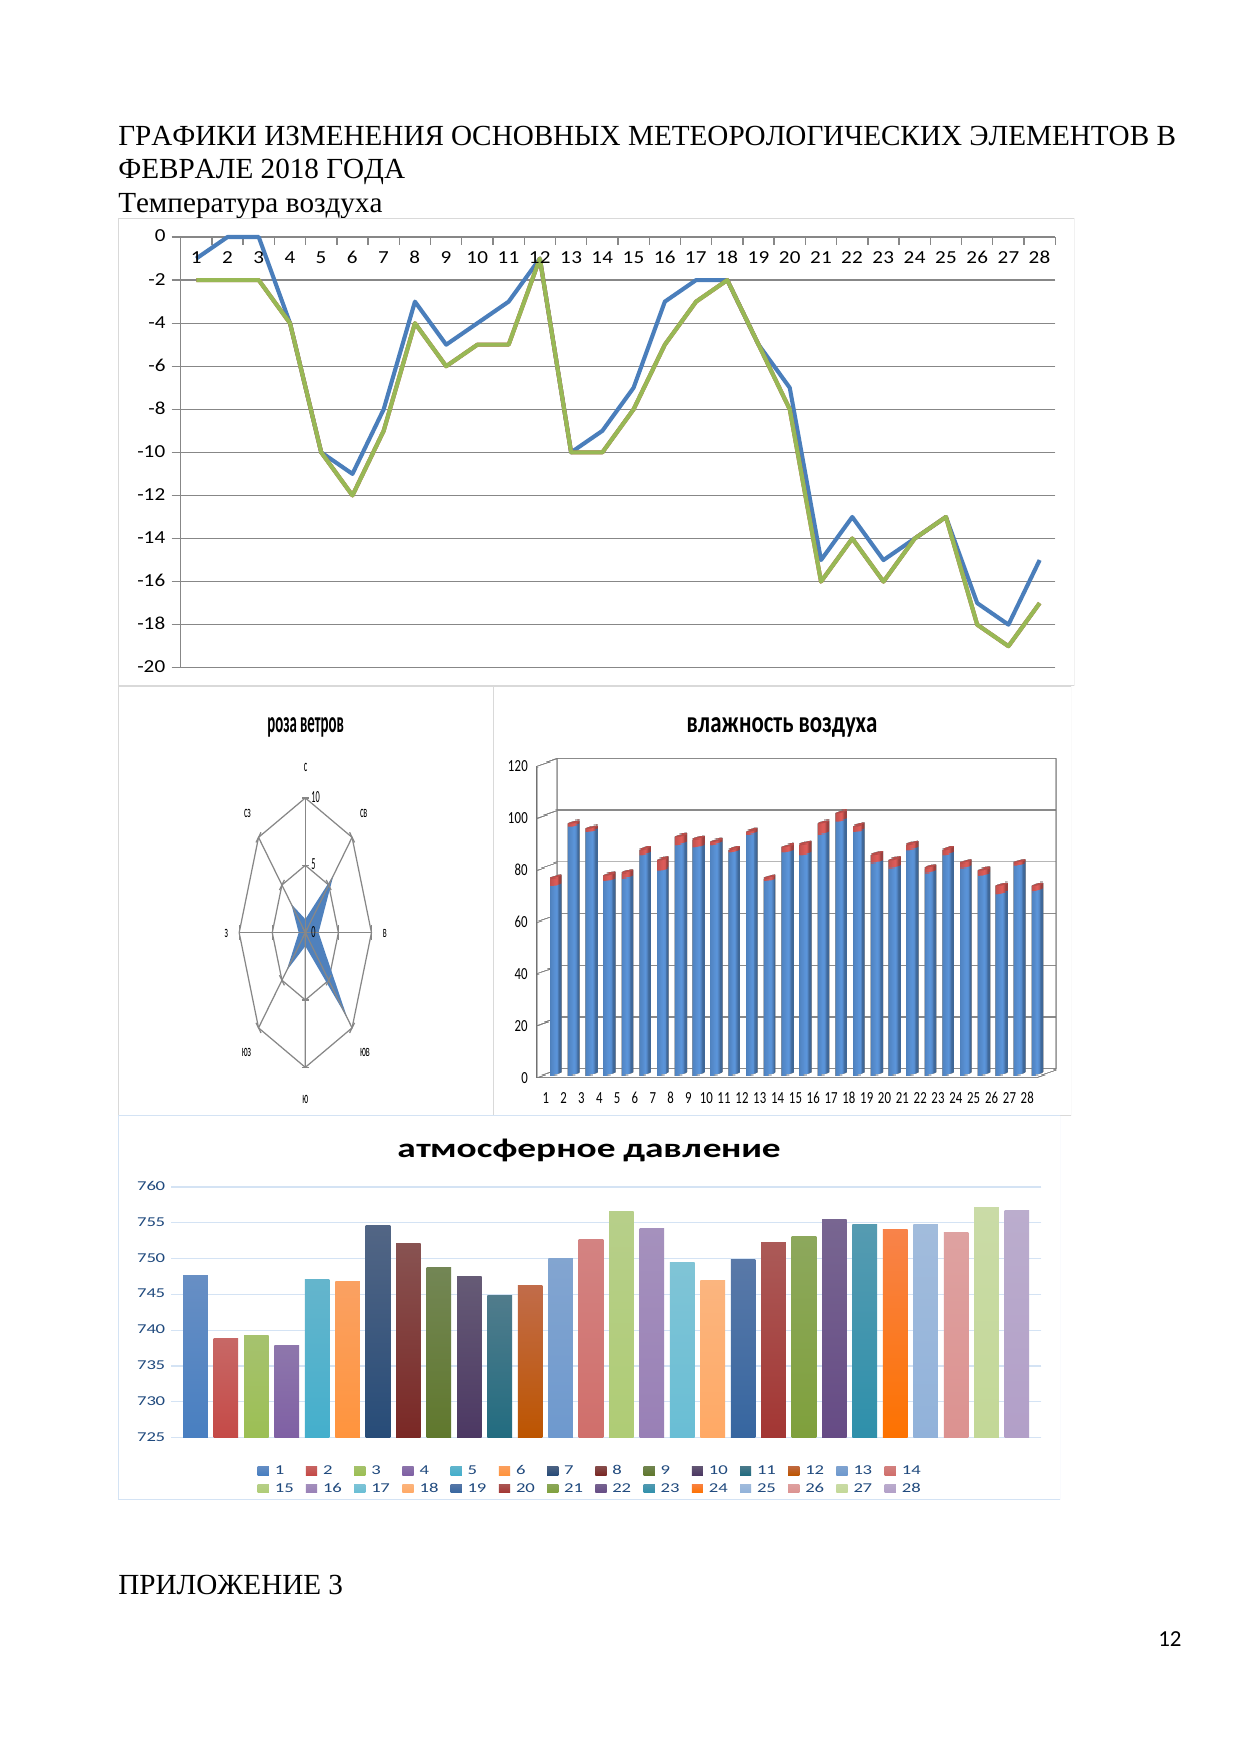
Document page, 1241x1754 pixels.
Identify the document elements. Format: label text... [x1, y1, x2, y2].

text ГРАФИКИ ИЗМЕНЕНИЯ ОСНОВНЫХ МЕТЕОРОЛОГИЧЕСКИХ ЭЛЕМЕНТОВ В ФЕВРАЛЕ 2018 ГОДА [118, 118, 1181, 185]
text ПРИЛОЖЕНИЕ 3 [118, 1567, 1181, 1601]
text Температура воздуха [118, 185, 1181, 219]
